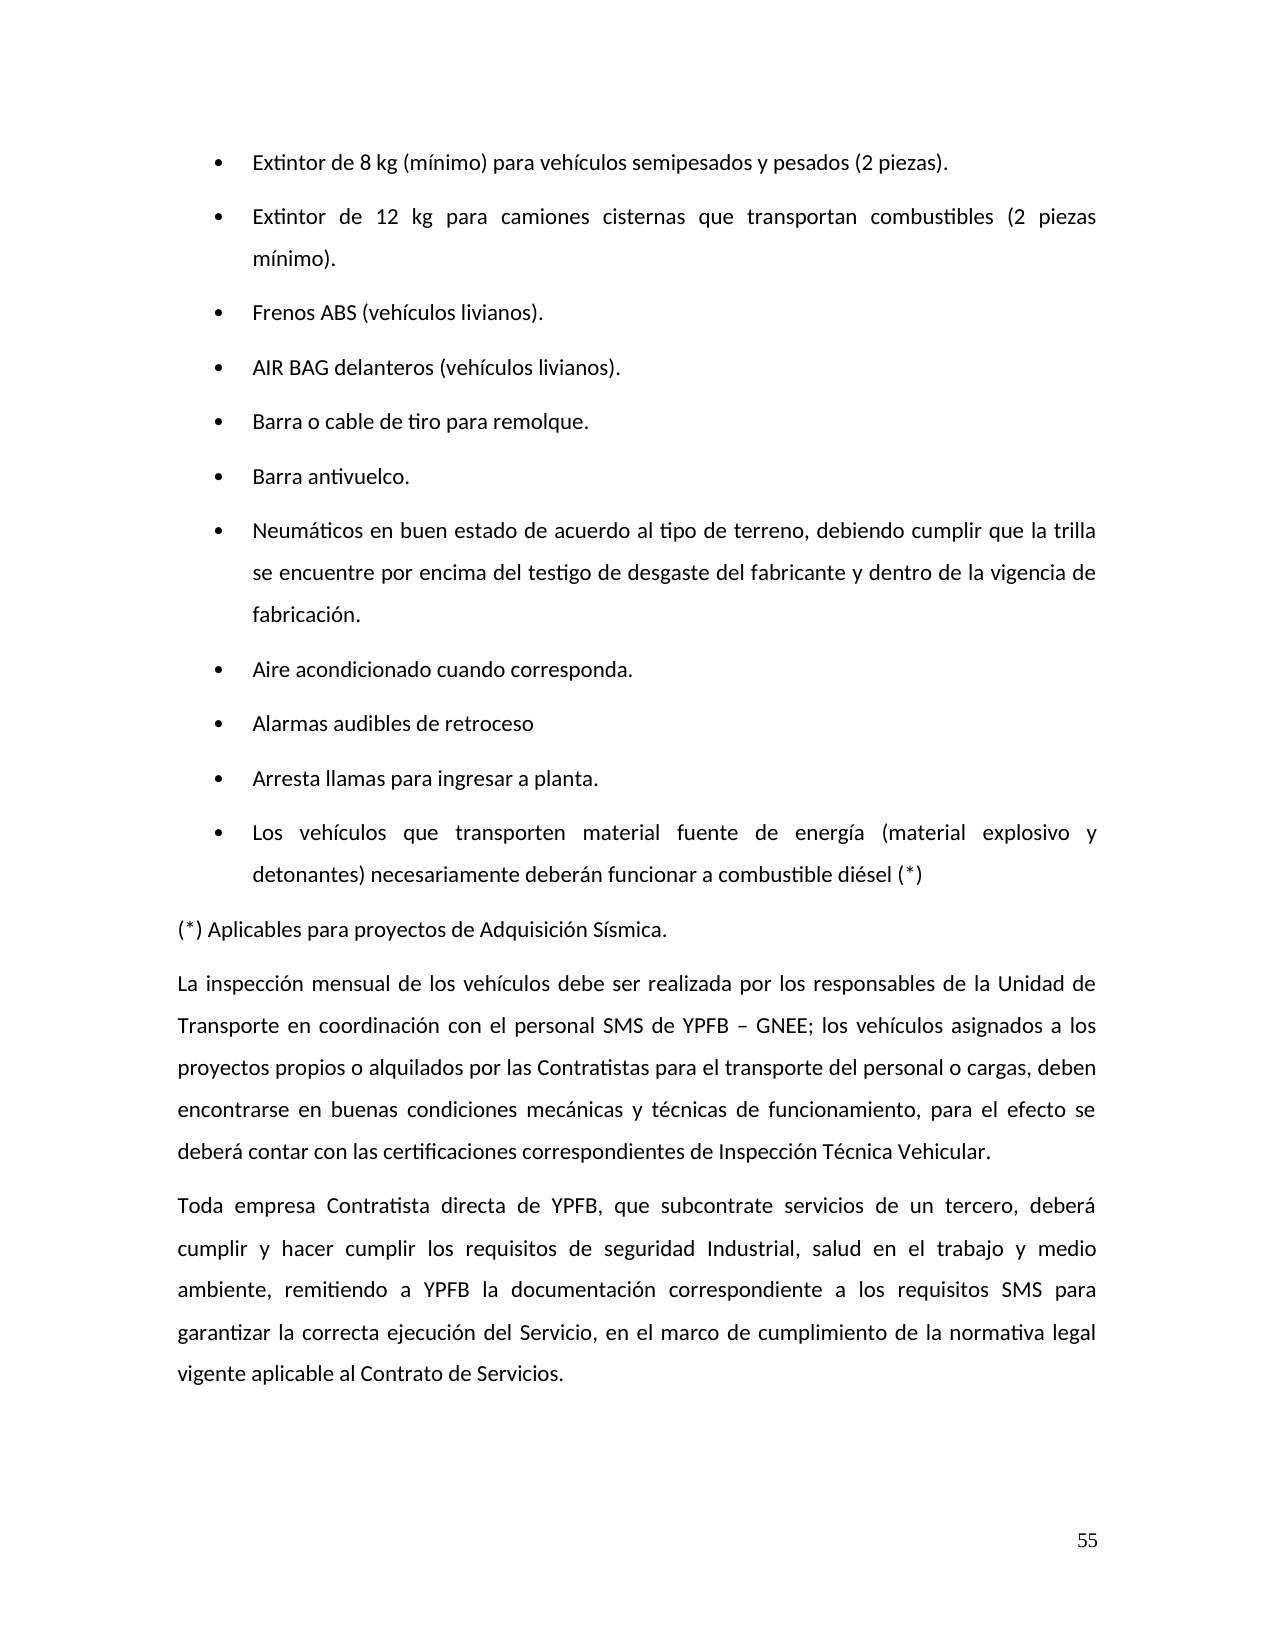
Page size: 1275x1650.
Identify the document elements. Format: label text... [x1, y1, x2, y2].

list Alarmas audibles de retroceso [215, 709, 1098, 737]
list AIR BAG delanteros (vehículos livianos). [215, 353, 1098, 381]
list Aire acondicionado cuando corresponda. [215, 655, 1098, 683]
text (*) Aplicables para proyectos de Adquisición Sísmica. [177, 915, 1098, 943]
list Extintor de 12 kg para camiones cisternas que transportan combustibles (2 piezas mínimo). [215, 202, 1098, 272]
list Los vehículos que transporten material fuente de energía (material explosivo y detonantes) necesariamente deberán funcionar a combustible diésel (*) [215, 818, 1098, 888]
list Neumáticos en buen estado de acuerdo al tipo de terreno, debiendo cumplir que la trilla se encuentre por encima del testigo de desgaste del fabricante y dentro de la vigencia de fabricación. [215, 516, 1098, 628]
list Extintor de 8 kg (mínimo) para vehículos semipesados y pesados (2 piezas). [215, 148, 1098, 176]
list Frenos ABS (vehículos livianos). [215, 298, 1098, 327]
list Arresta llamas para ingresar a planta. [215, 764, 1098, 792]
list Barra o cable de tiro para remolque. [215, 407, 1098, 436]
text La inspección mensual de los vehículos debe ser realizada por los responsables de la Unidad de Transporte en coordinación con el personal SMS de YPFB – GNEE; los vehículos asignados a los proyectos propios o alquilados por las Contratistas para el transporte del personal o cargas, deben encontrarse en buenas condiciones mecánicas y técnicas de funcionamiento, para el efecto se deberá contar con las certificaciones correspondientes de Inspección Técnica Vehicular. [177, 969, 1098, 1165]
text Toda empresa Contratista directa de YPFB, que subcontrate servicios de un tercero, deberá cumplir y hacer cumplir los requisitos de seguridad Industrial, salud en el trabajo y medio ambiente, remitiendo a YPFB la documentación correspondiente a los requisitos SMS para garantizar la correcta ejecución del Servicio, en el marco de cumplimiento de la normativa legal vigente aplicable al Contrato de Servicios. [177, 1192, 1098, 1388]
list Barra antivuelco. [215, 462, 1098, 490]
